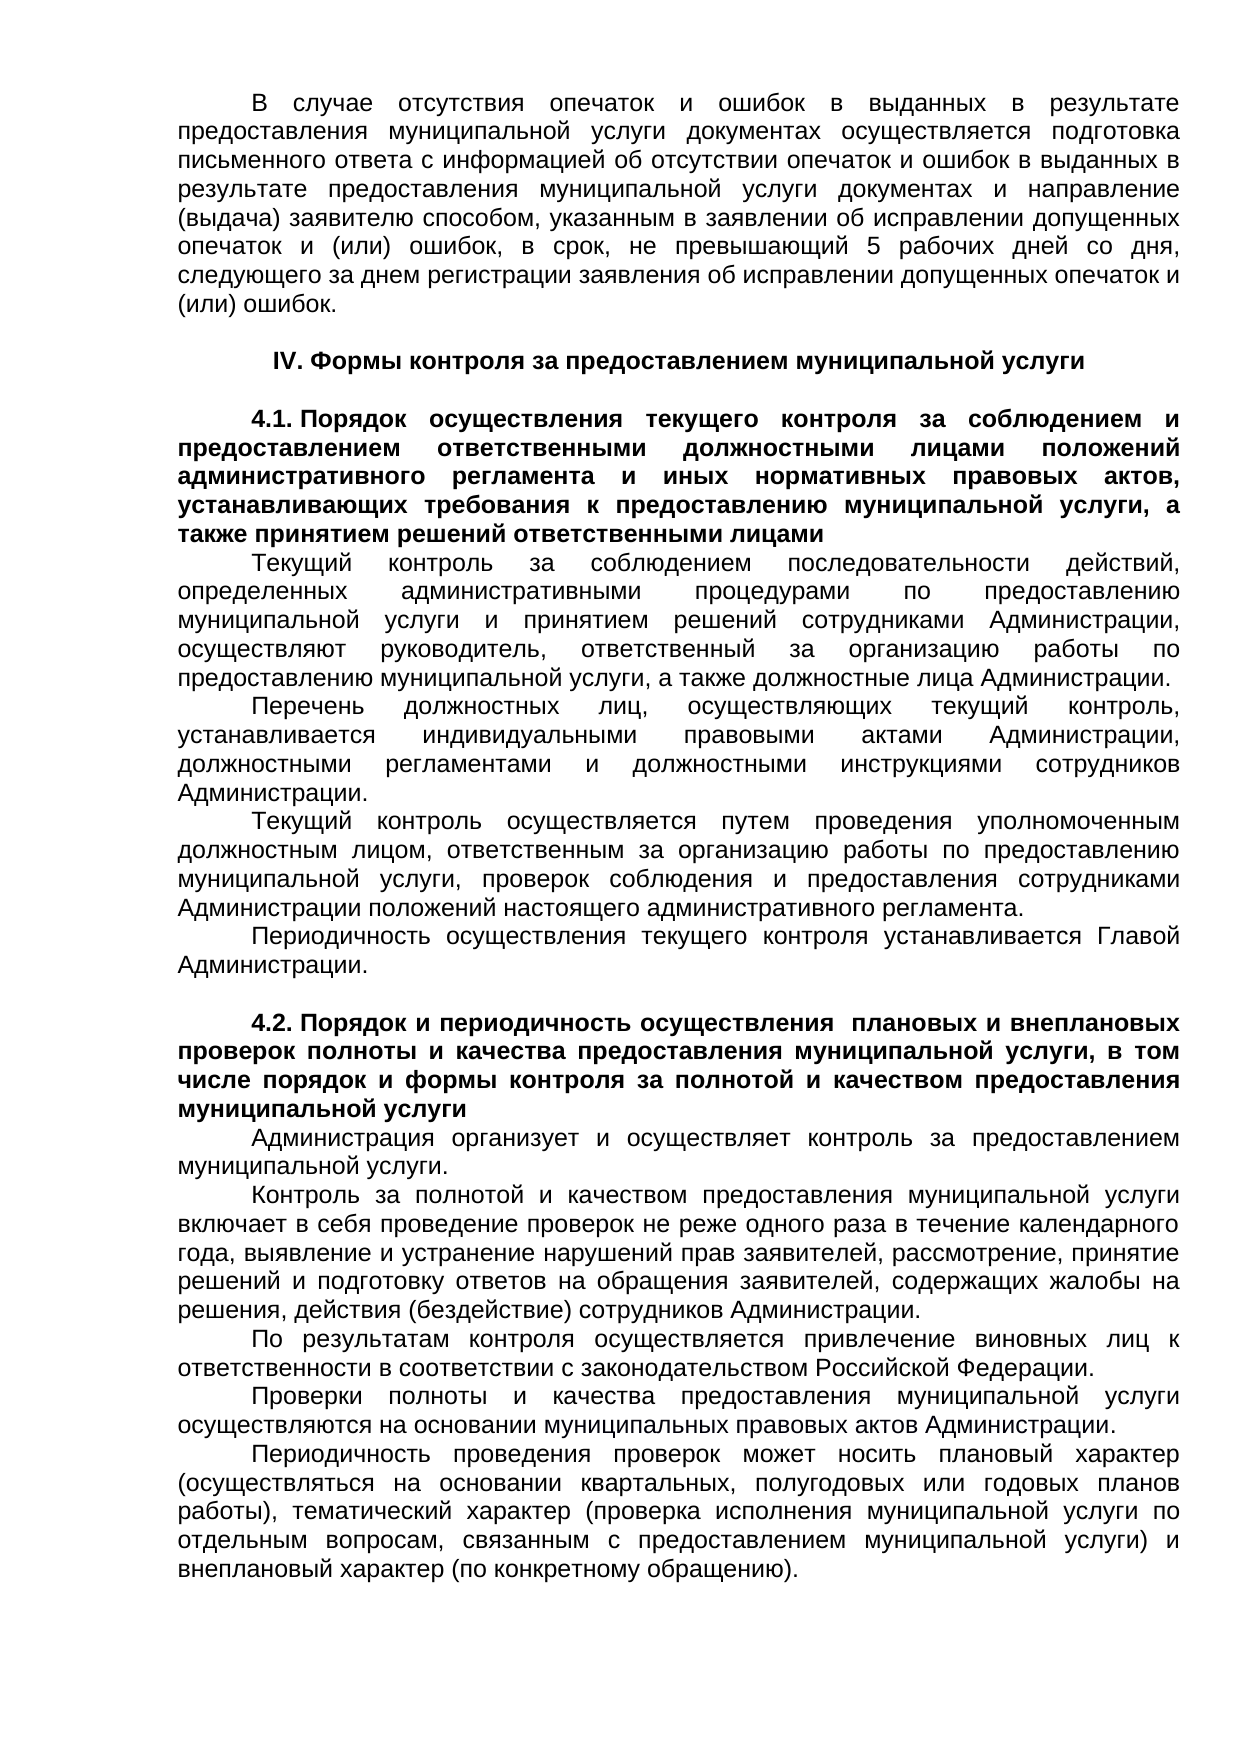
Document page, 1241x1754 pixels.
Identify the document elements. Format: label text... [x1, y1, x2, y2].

text 4.2. Порядок и периодичность осуществления плановых и внеплановых проверок полноты и качества предоставления муниципальной услуги, в том числе порядок и формы контроля за полнотой и качеством предоставления муниципальной услуги [177, 1007, 1181, 1122]
text Проверки полноты и качества предоставления муниципальной услуги осуществляются на основании муниципальных правовых актов Администрации. [177, 1381, 1181, 1439]
text Текущий контроль осуществляется путем проведения уполномоченным должностным лицом, ответственным за организацию работы по предоставлению муниципальной услуги, проверок соблюдения и предоставления сотрудниками Администрации положений настоящего административного регламента. [177, 806, 1181, 921]
text Перечень должностных лиц, осуществляющих текущий контроль, устанавливается индивидуальными правовыми актами Администрации, должностными регламентами и должностными инструкциями сотрудников Администрации. [177, 691, 1181, 806]
text Текущий контроль за соблюдением последовательности действий, определенных административными процедурами по предоставлению муниципальной услуги и принятием решений сотрудниками Администрации, осуществляют руководитель, ответственный за организацию работы по предоставлению муниципальной услуги, а также должностные лица Администрации. [177, 547, 1181, 691]
text Контроль за полнотой и качеством предоставления муниципальной услуги включает в себя проведение проверок не реже одного раза в течение календарного года, выявление и устранение нарушений прав заявителей, рассмотрение, принятие решений и подготовку ответов на обращения заявителей, содержащих жалобы на решения, действия (бездействие) сотрудников Администрации. [177, 1180, 1181, 1324]
text Периодичность осуществления текущего контроля устанавливается Главой Администрации. [177, 921, 1181, 979]
text IV. Формы контроля за предоставлением муниципальной услуги [177, 346, 1181, 375]
text В случае отсутствия опечаток и ошибок в выданных в результате предоставления муниципальной услуги документах осуществляется подготовка письменного ответа с информацией об отсутствии опечаток и ошибок в выданных в результате предоставления муниципальной услуги документах и направление (выдача) заявителю способом, указанным в заявлении об исправлении допущенных опечаток и (или) ошибок, в срок, не превышающий 5 рабочих дней со дня, следующего за днем регистрации заявления об исправлении допущенных опечаток и (или) ошибок. [177, 87, 1181, 317]
text По результатам контроля осуществляется привлечение виновных лиц к ответственности в соответствии с законодательством Российской Федерации. [177, 1324, 1181, 1381]
text 4.1. Порядок осуществления текущего контроля за соблюдением и предоставлением ответственными должностными лицами положений административного регламента и иных нормативных правовых актов, устанавливающих требования к предоставлению муниципальной услуги, а также принятием решений ответственными лицами [177, 404, 1181, 547]
text Периодичность проведения проверок может носить плановый характер (осуществляться на основании квартальных, полугодовых или годовых планов работы), тематический характер (проверка исполнения муниципальной услуги по отдельным вопросам, связанным с предоставлением муниципальной услуги) и внеплановый характер (по конкретному обращению). [177, 1439, 1181, 1582]
text Администрация организует и осуществляет контроль за предоставлением муниципальной услуги. [177, 1122, 1181, 1180]
